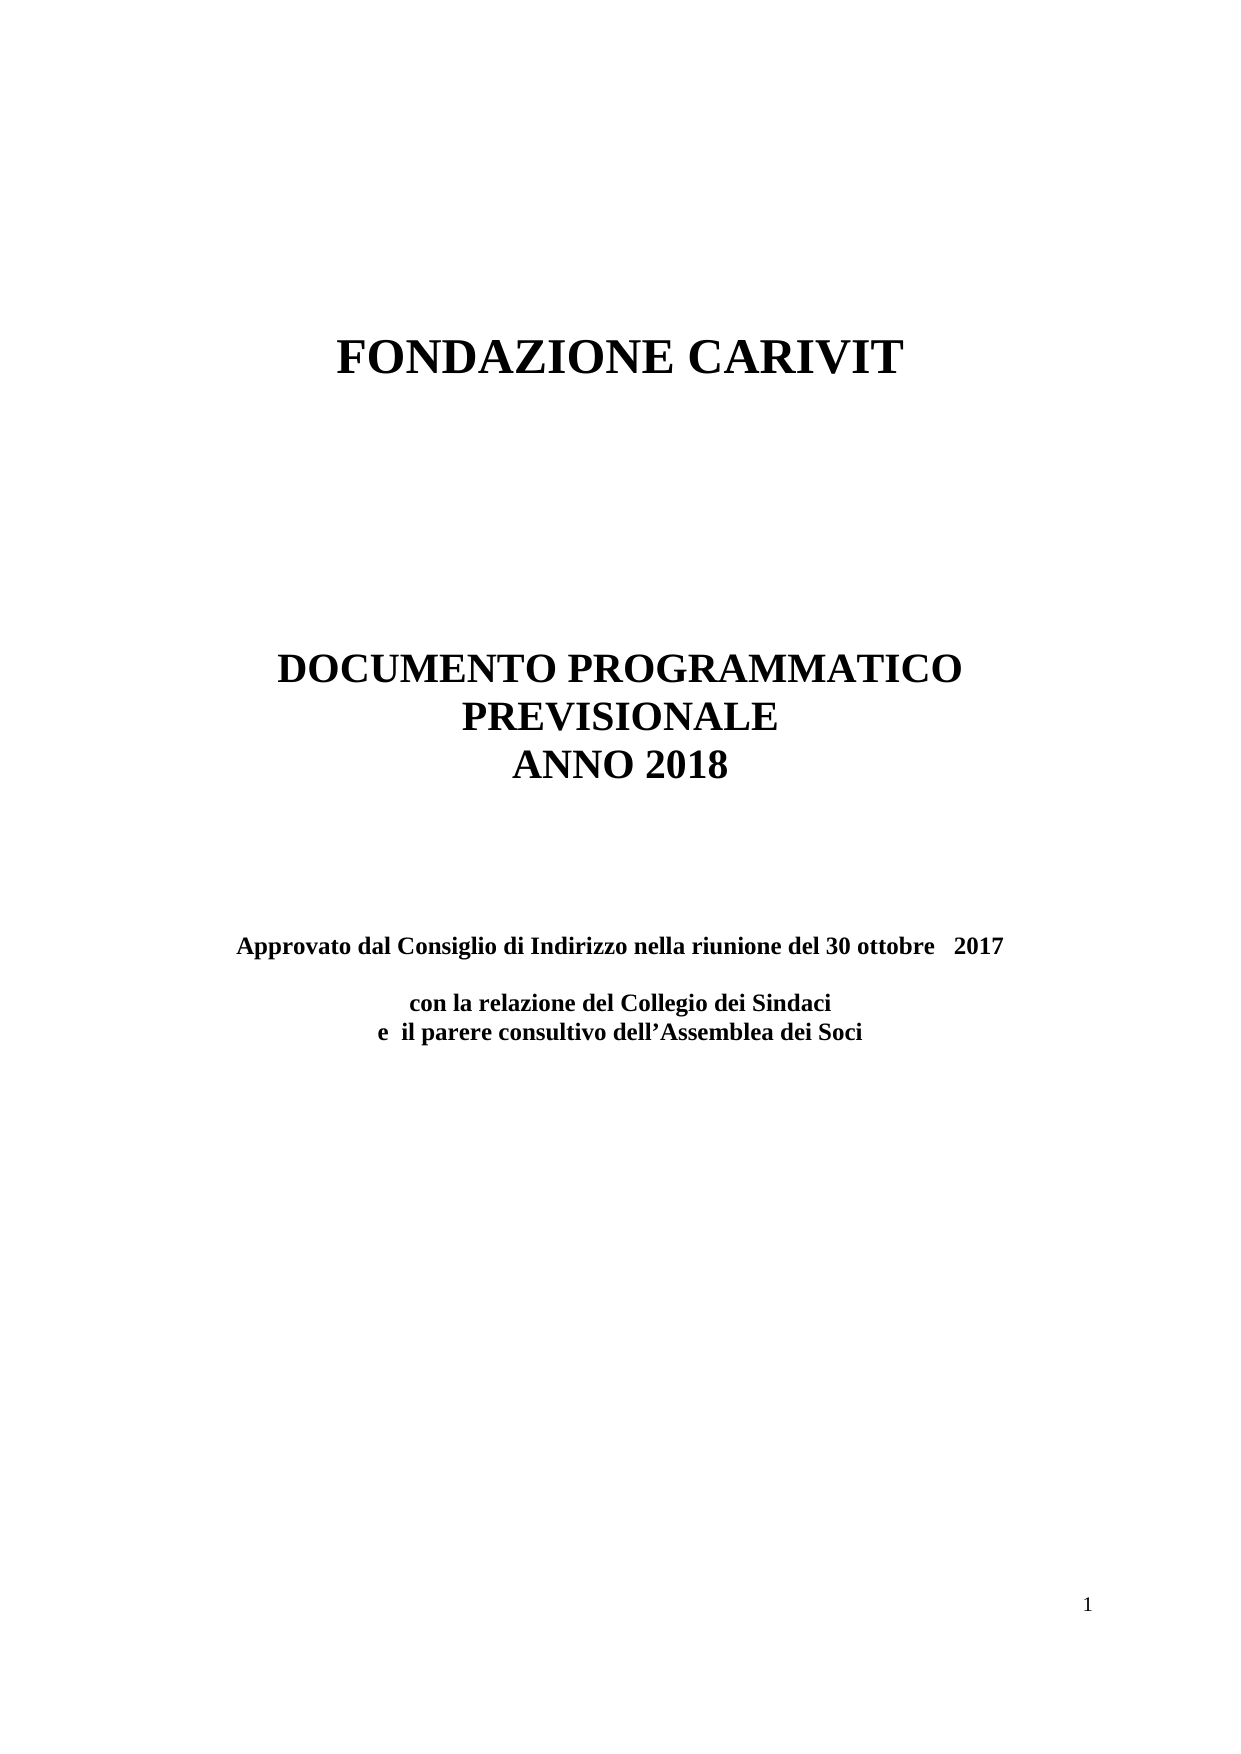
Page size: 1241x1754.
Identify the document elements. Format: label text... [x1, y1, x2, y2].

text FONDAZIONE CARIVIT [148, 327, 1092, 385]
text DOCUMENTO PROGRAMMATICO PREVISIONALE [148, 643, 1092, 739]
text e il parere consultivo dell’Assemblea dei Soci [148, 1017, 1092, 1046]
text Approvato dal Consiglio di Indirizzo nella riunione del 30 ottobre 2017 [148, 931, 1092, 960]
text con la relazione del Collegio dei Sindaci [148, 988, 1092, 1017]
text ANNO 2018 [148, 739, 1092, 787]
